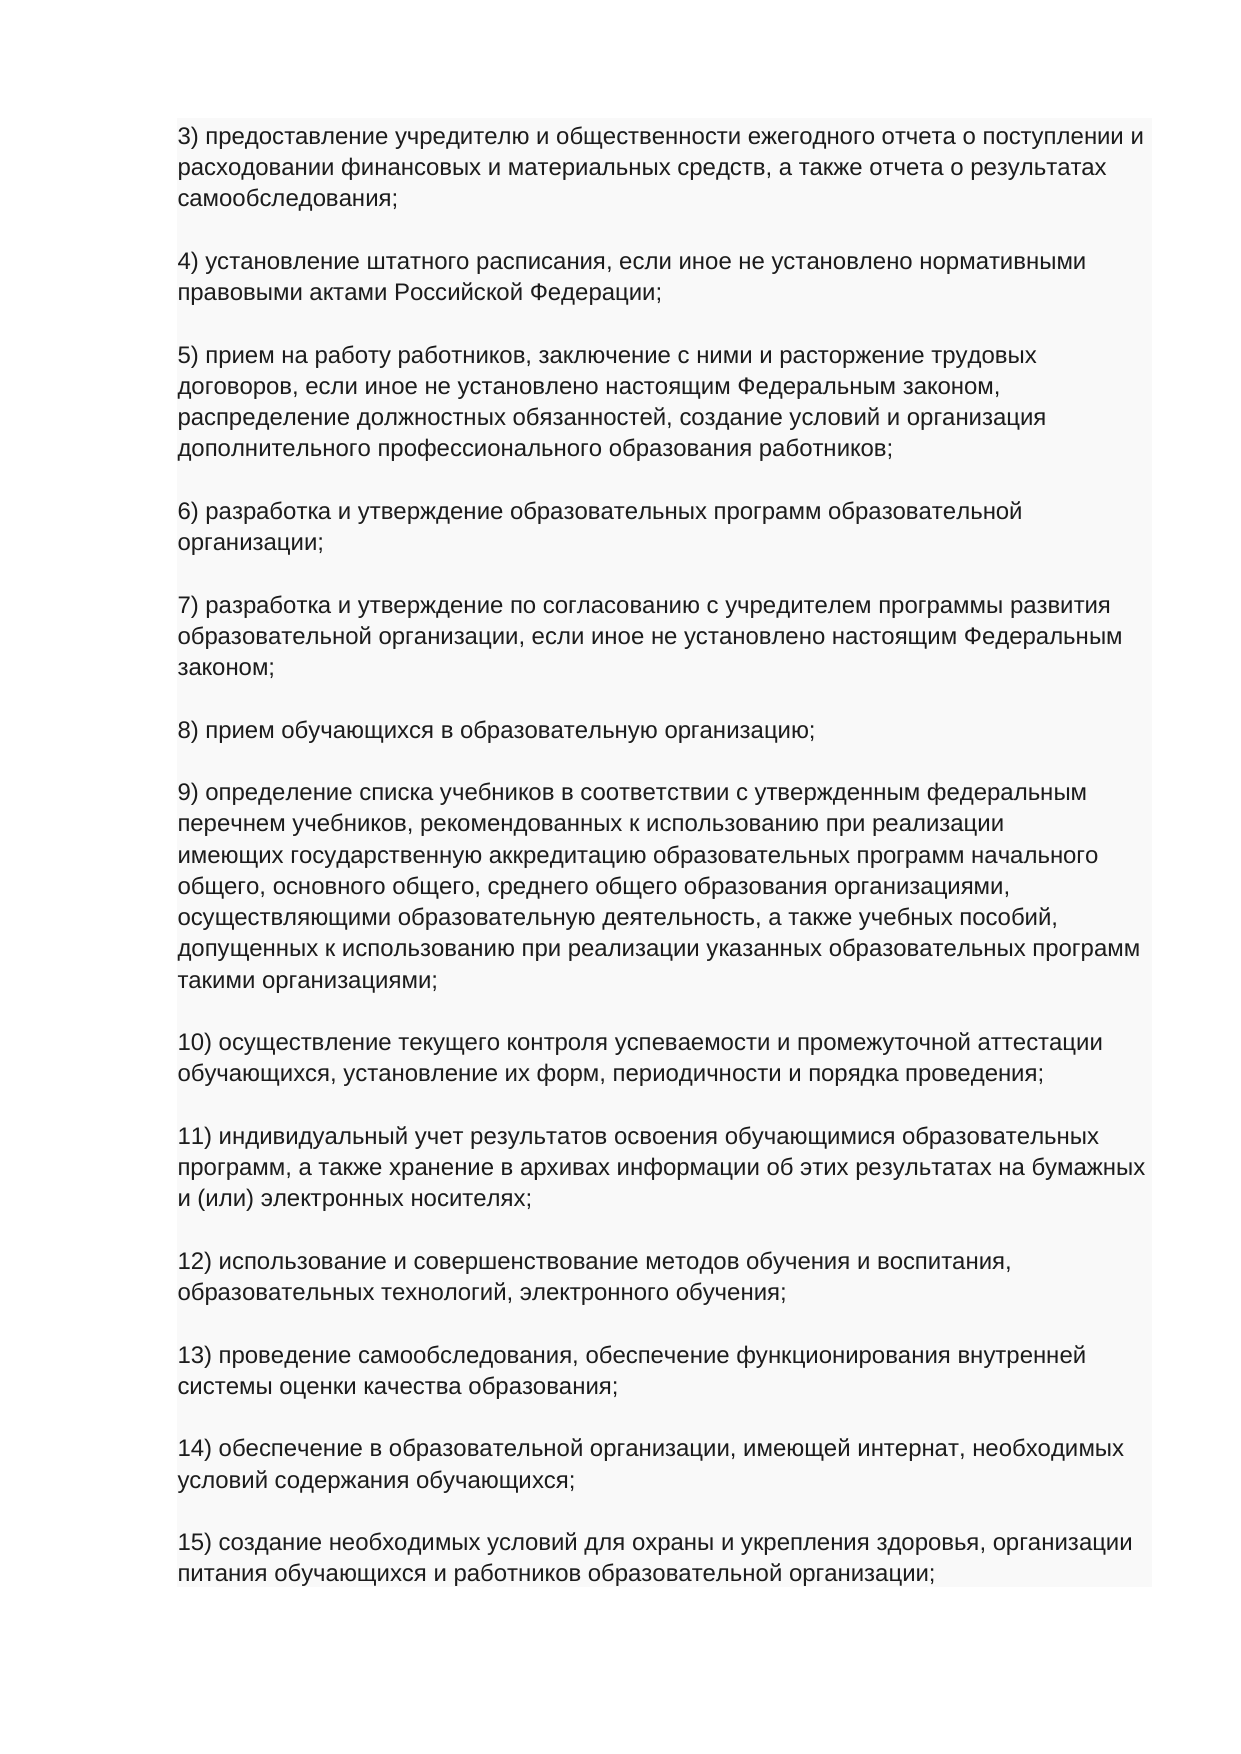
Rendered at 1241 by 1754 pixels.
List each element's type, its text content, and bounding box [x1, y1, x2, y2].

text 5) прием на работу работников, заключение с ними и расторжение трудовых договоров, если иное не установлено настоящим Федеральным законом, распределение должностных обязанностей, создание условий и организация дополнительного профессионального образования работников; [177, 337, 1152, 462]
text 10) осуществление текущего контроля успеваемости и промежуточной аттестации обучающихся, установление их форм, периодичности и порядка проведения; [177, 1024, 1152, 1087]
text 15) создание необходимых условий для охраны и укрепления здоровья, организации питания обучающихся и работников образовательной организации; [177, 1524, 1152, 1587]
text 8) прием обучающихся в образовательную организацию; [177, 712, 1152, 743]
text 12) использование и совершенствование методов обучения и воспитания, образовательных технологий, электронного обучения; [177, 1243, 1152, 1306]
text 14) обеспечение в образовательной организации, имеющей интернат, необходимых условий содержания обучающихся; [177, 1431, 1152, 1493]
text 13) проведение самообследования, обеспечение функционирования внутренней системы оценки качества образования; [177, 1337, 1152, 1399]
text 7) разработка и утверждение по согласованию с учредителем программы развития образовательной организации, если иное не установлено настоящим Федеральным законом; [177, 587, 1152, 681]
text 3) предоставление учредителю и общественности ежегодного отчета о поступлении и расходовании финансовых и материальных средств, а также отчета о результатах самообследования; [177, 118, 1152, 212]
text 11) индивидуальный учет результатов освоения обучающимися образовательных программ, а также хранение в архивах информации об этих результатах на бумажных и (или) электронных носителях; [177, 1118, 1152, 1212]
text 4) установление штатного расписания, если иное не установлено нормативными правовыми актами Российской Федерации; [177, 243, 1152, 306]
text 9) определение списка учебников в соответствии с утвержденным федеральным перечнем учебников, рекомендованных к использованию при реализации имеющих государственную аккредитацию образовательных программ начального общего, основного общего, среднего общего образования организациями, осуществляющими образовательную деятельность, а также учебных пособий, допущенных к использованию при реализации указанных образовательных программ такими организациями; [177, 774, 1152, 993]
text 6) разработка и утверждение образовательных программ образовательной организации; [177, 493, 1152, 556]
